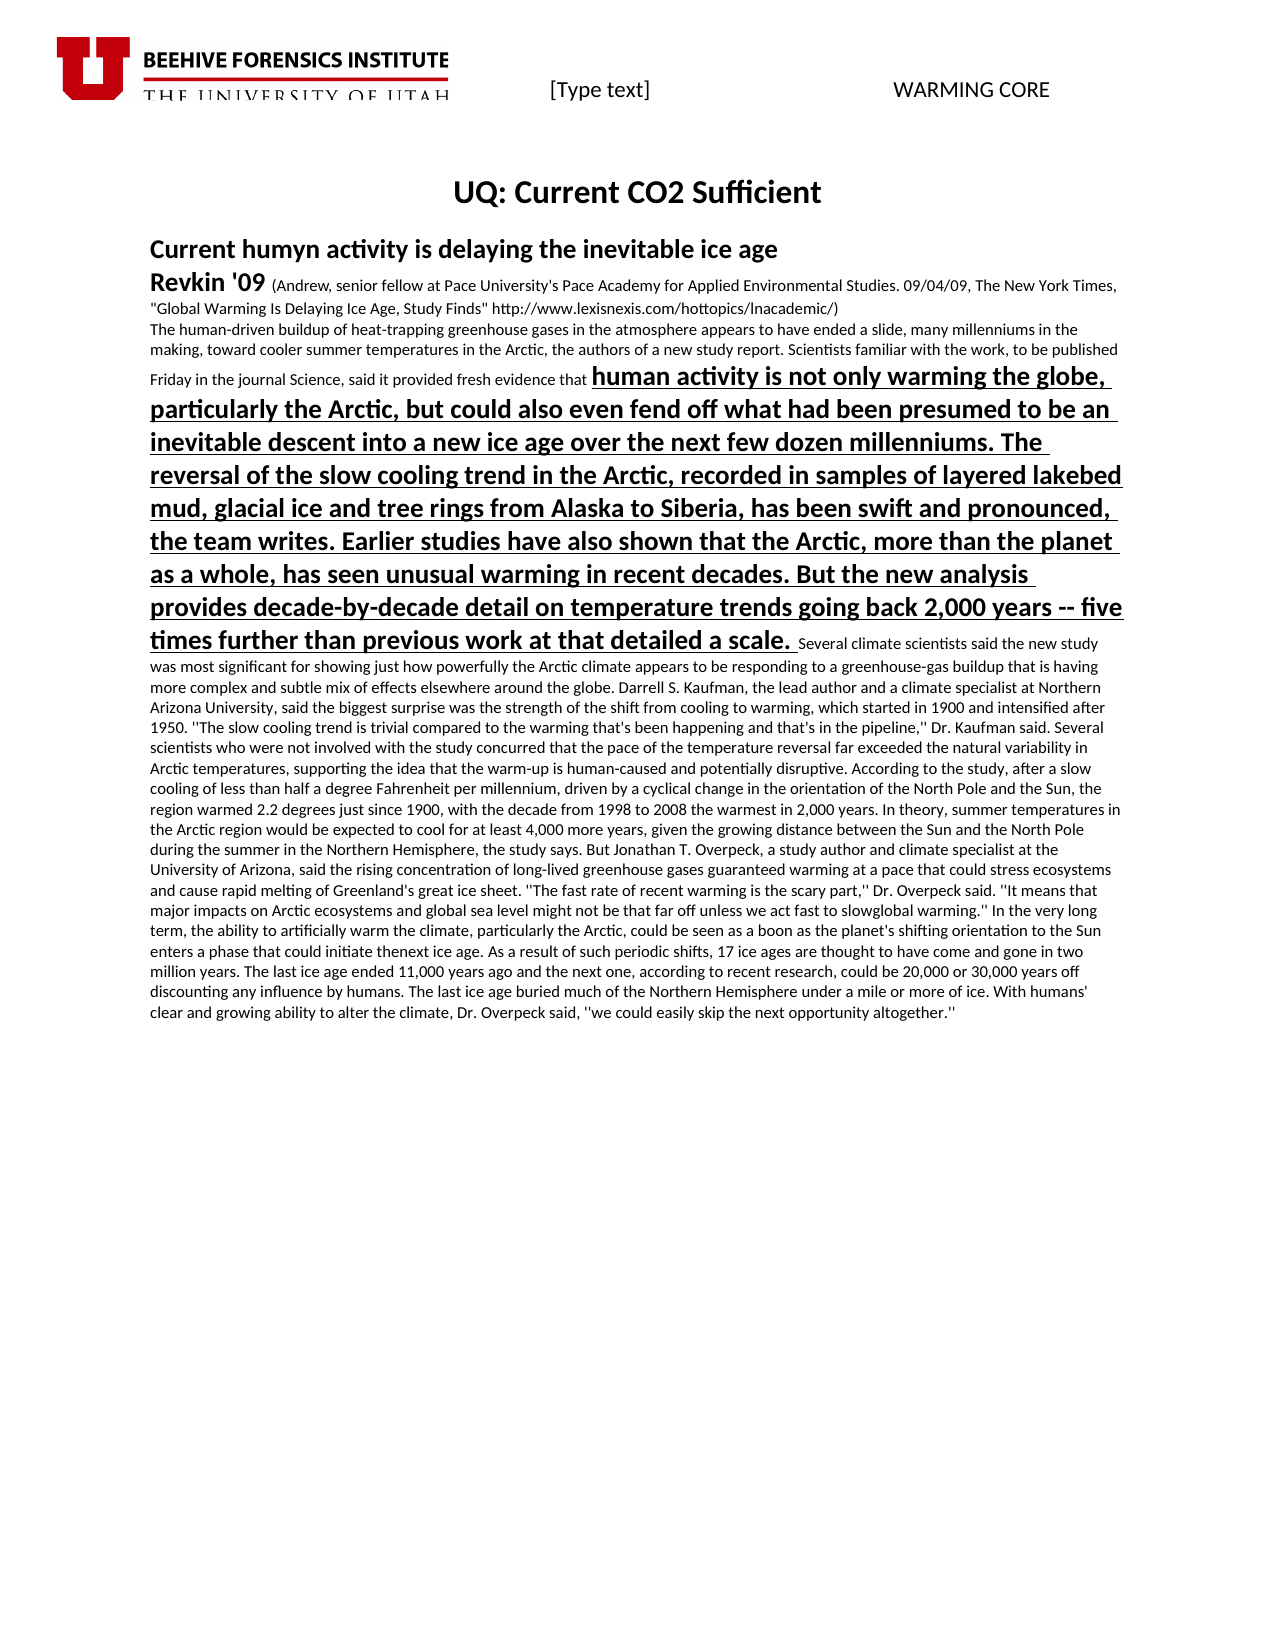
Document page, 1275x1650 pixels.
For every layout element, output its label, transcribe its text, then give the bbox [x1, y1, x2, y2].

text Revkin '09 (Andrew, senior fellow at Pace University's Pace Academy for Applied Environmental Studies. 09/04/09, The New York Times, "Global Warming Is Delaying Ice Age, Study Finds" http://www.lexisnexis.com/hottopics/lnacademic/) [150, 265, 1125, 319]
picture [56, 37, 449, 100]
subtitle Current humyn activity is delaying the inevitable ice age [150, 232, 1125, 265]
subtitle UQ: Current CO2 Sufficient [150, 171, 1125, 212]
text The human-driven buildup of heat-trapping greenhouse gases in the atmosphere appears to have ended a slide, many millenniums in the making, toward cooler summer temperatures in the Arctic, the authors of a new study report. Scientists familiar with the work, to be published Friday in the journal Science, said it provided fresh evidence that human activity is not only warming the globe, particularly the Arctic, but could also even fend off what had been presumed to be an inevitable descent into a new ice age over the next few dozen millenniums. The reversal of the slow cooling trend in the Arctic, recorded in samples of layered lakebed mud, glacial ice and tree rings from Alaska to Siberia, has been swift and pronounced, the team writes. Earlier studies have also shown that the Arctic, more than the planet as a whole, has seen unusual warming in recent decades. But the new analysis provides decade-by-decade detail on temperature trends going back 2,000 years -- five times further than previous work at that detailed a scale. Several climate scientists said the new study was most significant for showing just how powerfully the Arctic climate appears to be responding to a greenhouse-gas buildup that is having more complex and subtle mix of effects elsewhere around the globe. Darrell S. Kaufman, the lead author and a climate specialist at Northern Arizona University, said the biggest surprise was the strength of the shift from cooling to warming, which started in 1900 and intensified after 1950. ''The slow cooling trend is trivial compared to the warming that's been happening and that's in the pipeline,'' Dr. Kaufman said. Several scientists who were not involved with the study concurred that the pace of the temperature reversal far exceeded the natural variability in Arctic temperatures, supporting the idea that the warm-up is human-caused and potentially disruptive. According to the study, after a slow cooling of less than half a degree Fahrenheit per millennium, driven by a cyclical change in the orientation of the North Pole and the Sun, the region warmed 2.2 degrees just since 1900, with the decade from 1998 to 2008 the warmest in 2,000 years. In theory, summer temperatures in the Arctic region would be expected to cool for at least 4,000 more years, given the growing distance between the Sun and the North Pole during the summer in the Northern Hemisphere, the study says. But Jonathan T. Overpeck, a study author and climate specialist at the University of Arizona, said the rising concentration of long-lived greenhouse gases guaranteed warming at a pace that could stress ecosystems and cause rapid melting of Greenland's great ice sheet. ''The fast rate of recent warming is the scary part,'' Dr. Overpeck said. ''It means that major impacts on Arctic ecosystems and global sea level might not be that far off unless we act fast to slowglobal warming.'' In the very long term, the ability to artificially warm the climate, particularly the Arctic, could be seen as a boon as the planet's shifting orientation to the Sun enters a phase that could initiate thenext ice age. As a result of such periodic shifts, 17 ice ages are thought to have come and gone in two million years. The last ice age ended 11,000 years ago and the next one, according to recent research, could be 20,000 or 30,000 years off discounting any influence by humans. The last ice age buried much of the Northern Hemisphere under a mile or more of ice. With humans' clear and growing ability to alter the climate, Dr. Overpeck said, ''we could easily skip the next opportunity altogether.'' [150, 319, 1125, 1022]
